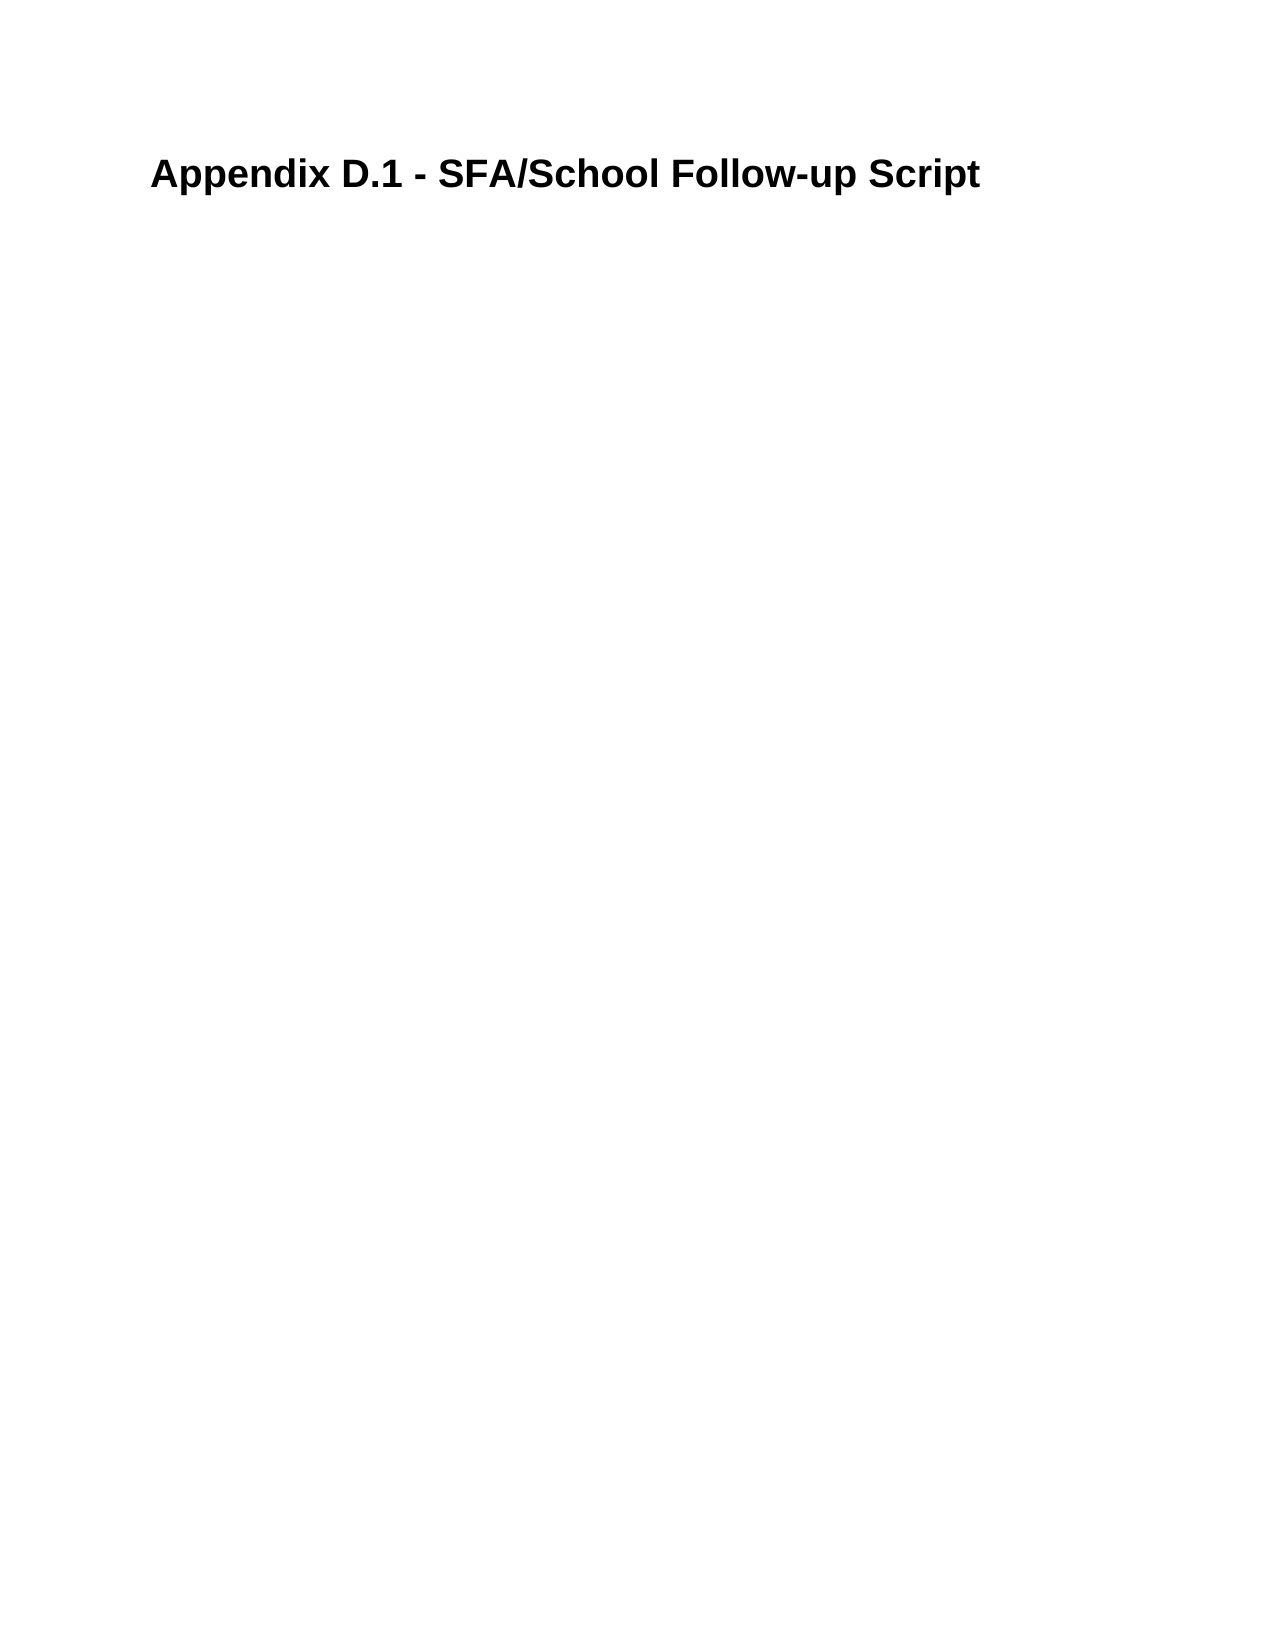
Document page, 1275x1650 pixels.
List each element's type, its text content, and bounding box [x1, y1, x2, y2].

text Appendix D.1 - SFA/School Follow-up Script [150, 150, 1125, 196]
